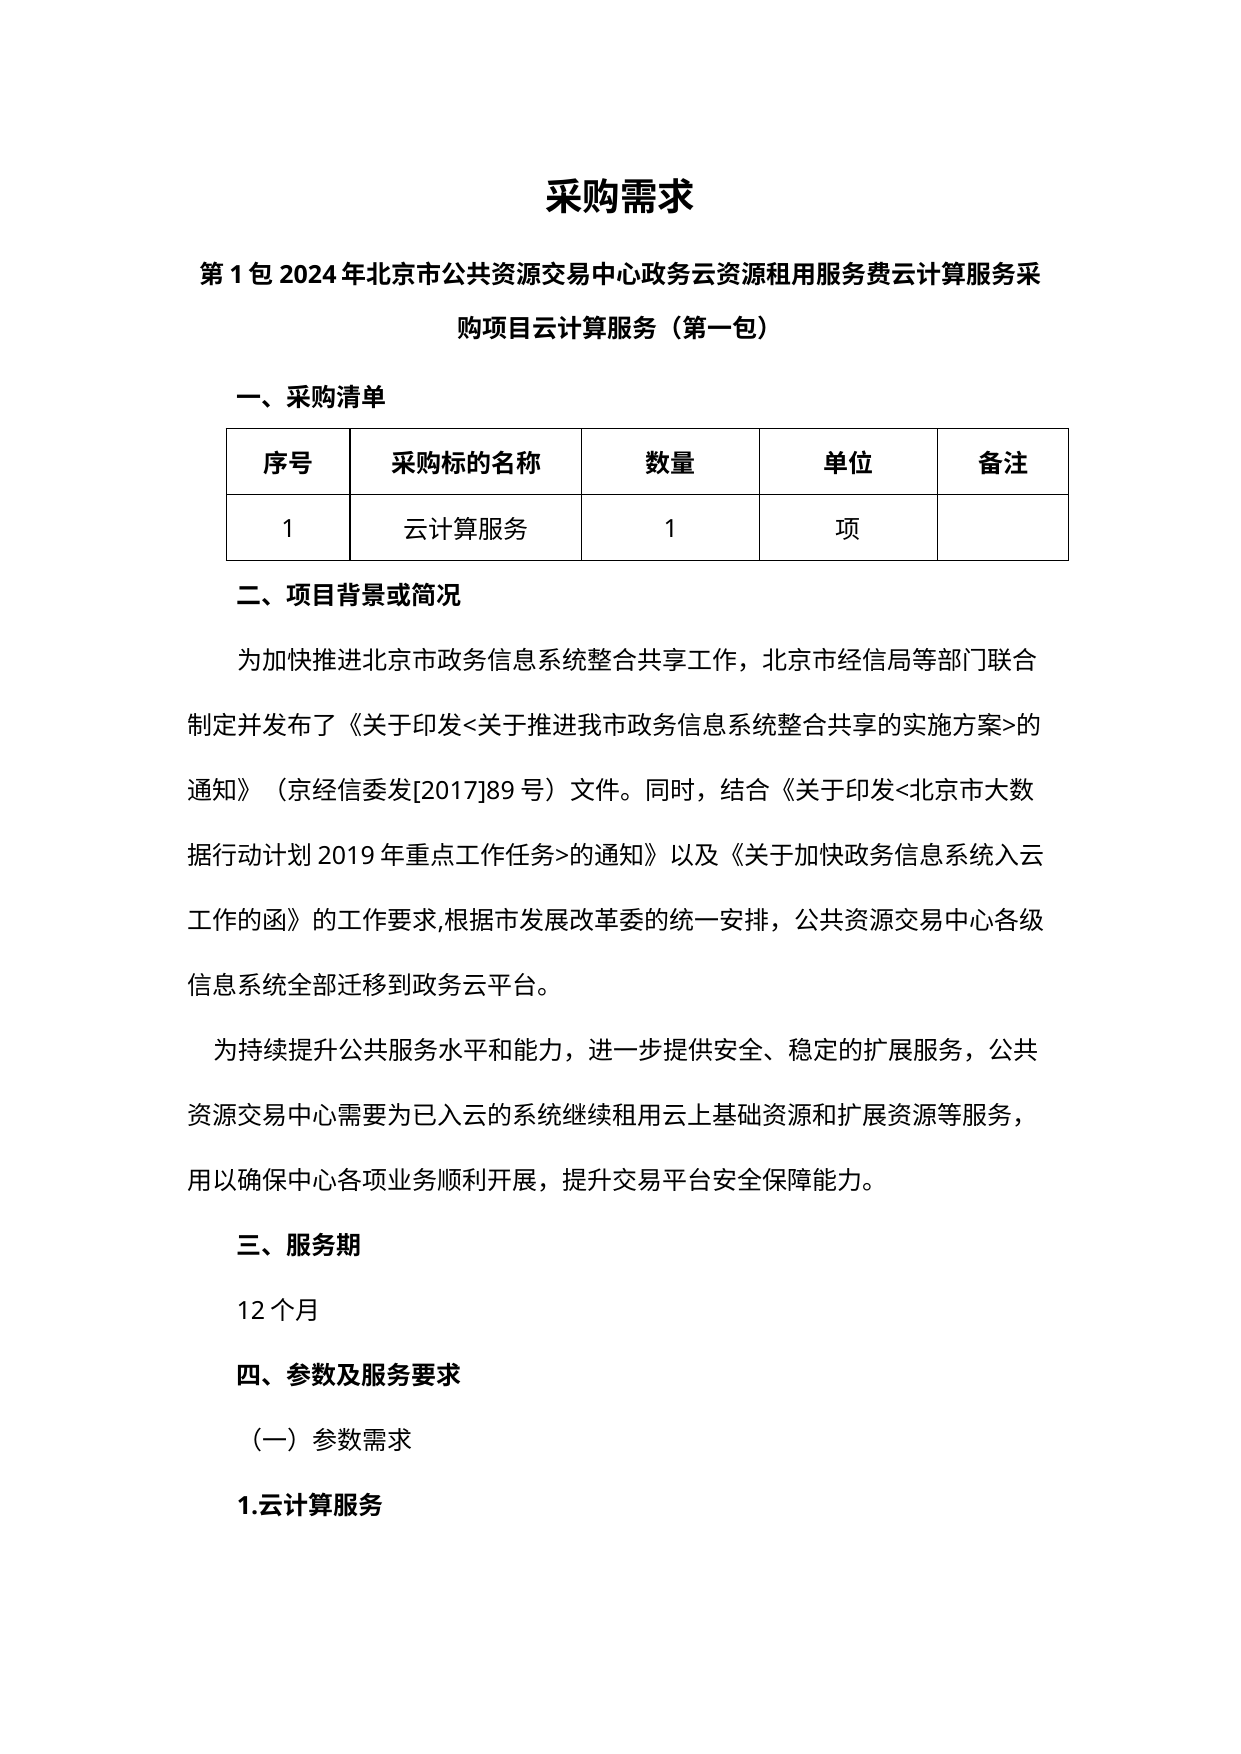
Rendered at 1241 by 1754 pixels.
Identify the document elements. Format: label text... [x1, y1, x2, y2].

text 为加快推进北京市政务信息系统整合共享工作，北京市经信局等部门联合制定并发布了《关于印发<关于推进我市政务信息系统整合共享的实施方案>的通知》（京经信委发[2017]89号）文件。同时，结合《关于印发<北京市大数据行动计划2019年重点工作任务>的通知》以及《关于加快政务信息系统入云工作的函》的工作要求,根据市发展改革委的统一安排，公共资源交易中心各级信息系统全部迁移到政务云平台。 [187, 626, 1053, 1016]
text 采购需求 [187, 162, 1053, 227]
table_cell 项 [760, 495, 937, 560]
text 1.云计算服务 [187, 1471, 1053, 1536]
table_header 序号 [227, 429, 349, 494]
text （一）参数需求 [187, 1406, 1053, 1471]
text 为持续提升公共服务水平和能力，进一步提供安全、稳定的扩展服务，公共资源交易中心需要为已入云的系统继续租用云上基础资源和扩展资源等服务，用以确保中心各项业务顺利开展，提升交易平台安全保障能力。 [187, 1016, 1053, 1211]
text 四、参数及服务要求 [187, 1341, 1053, 1406]
text 12个月 [187, 1276, 1053, 1341]
table_cell 云计算服务 [351, 495, 581, 560]
table_header 数量 [582, 429, 759, 494]
text 一、采购清单 [187, 363, 1053, 428]
table_cell 1 [227, 495, 349, 560]
table_header 备注 [938, 429, 1068, 494]
table_header 单位 [760, 429, 937, 494]
table_cell 1 [582, 495, 759, 560]
table_cell [938, 495, 1068, 560]
table_header 采购标的名称 [351, 429, 581, 494]
text 第1包 2024年北京市公共资源交易中心政务云资源租用服务费云计算服务采购项目云计算服务（第一包） [187, 254, 1053, 345]
text 二、项目背景或简况 [187, 561, 1053, 626]
text 三、服务期 [187, 1211, 1053, 1276]
